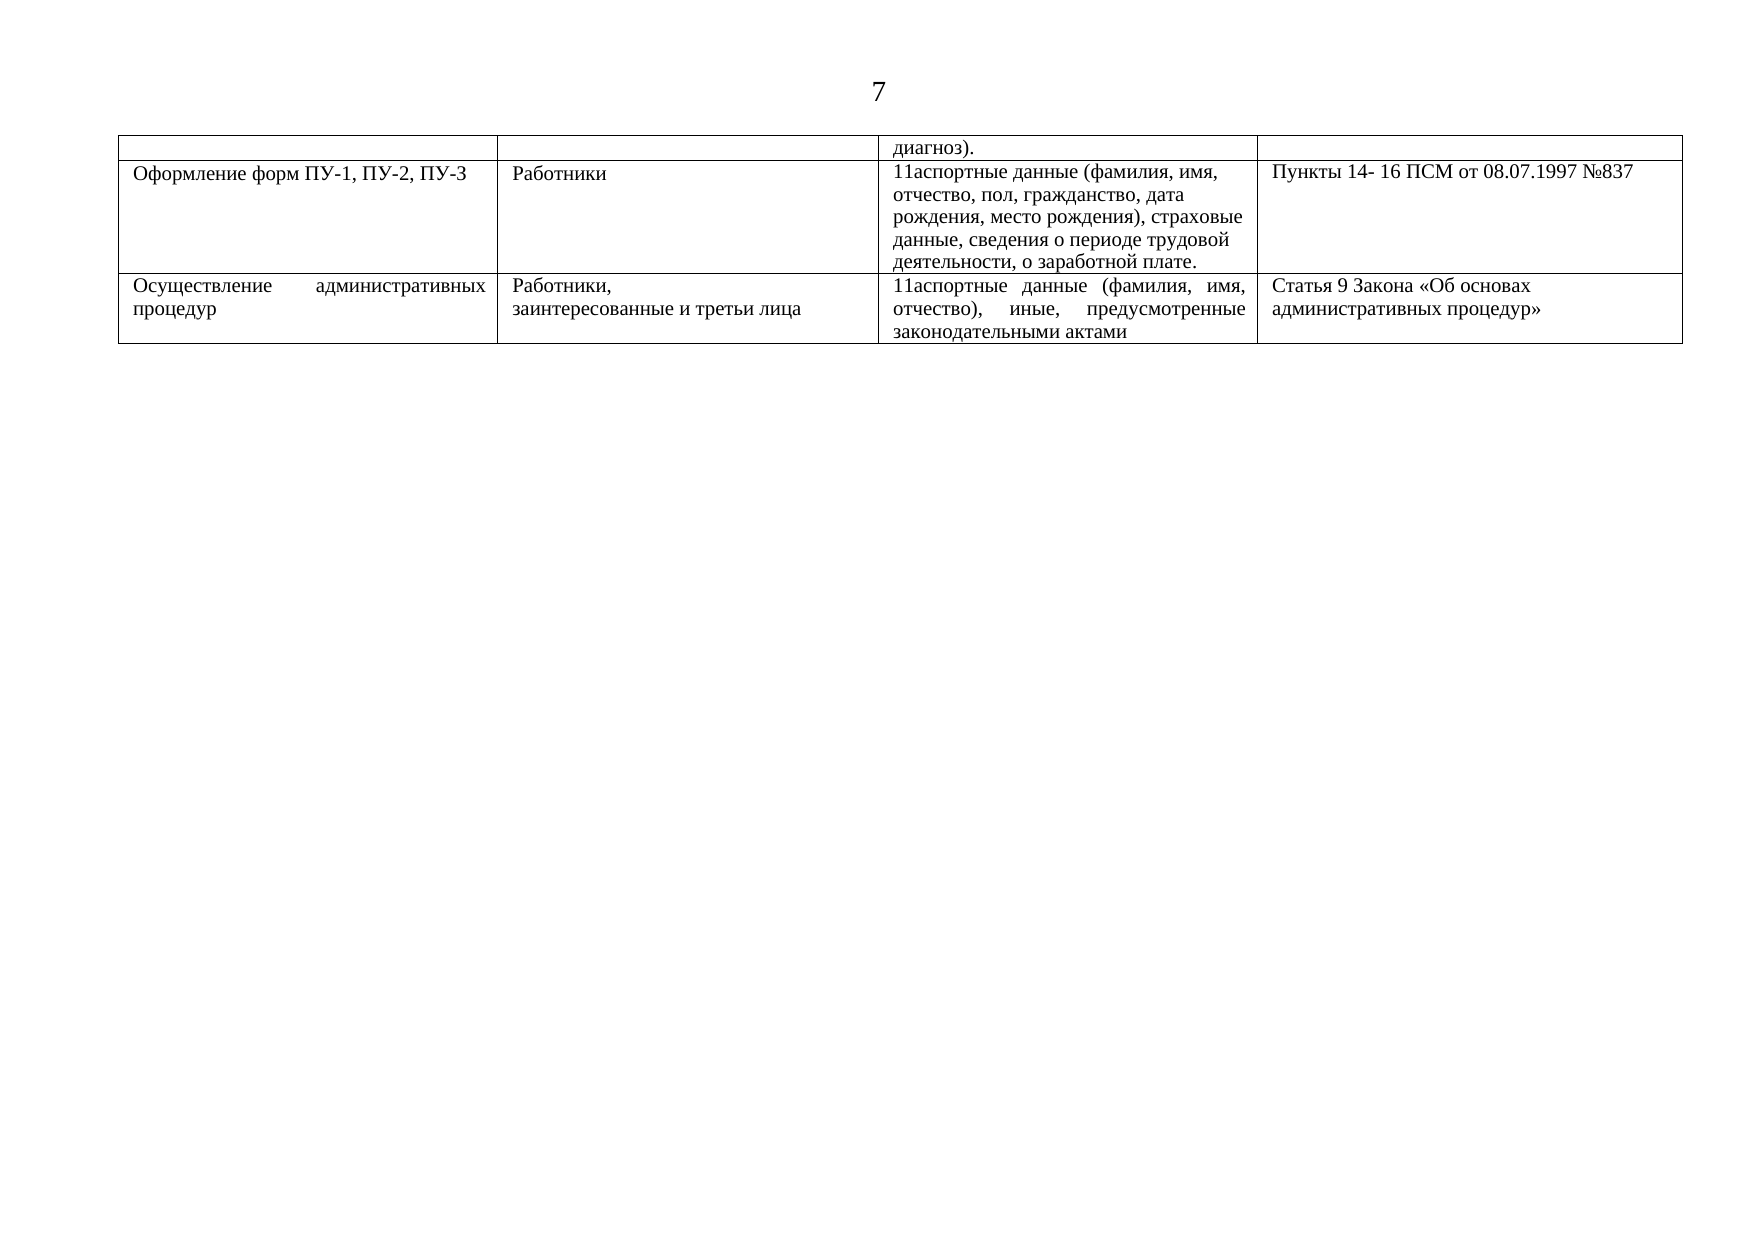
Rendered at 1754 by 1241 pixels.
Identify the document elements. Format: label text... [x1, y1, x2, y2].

table_cell Работники, заинтересованные и третьи лица [498, 274, 878, 343]
table_cell Статья 9 Закона «Об основах административных процедур» [1258, 274, 1682, 343]
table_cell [119, 136, 497, 159]
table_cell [1258, 136, 1682, 159]
table_cell 11аспортные данные (фамилия, имя, отчество, пол, гражданство, дата рождения, место рождения), страховые данные, сведения о периоде трудовой деятельности, о заработной плате. [879, 161, 1257, 273]
table_cell Осуществление административных процедур [119, 274, 497, 343]
table_cell 11аспортные данные (фамилия, имя, отчество), иные, предусмотренные законодательными актами [879, 274, 1257, 343]
table_cell Оформление форм ПУ-1, ПУ-2, ПУ-З [119, 161, 497, 273]
table_cell Пункты 14- 16 ПСМ от 08.07.1997 №837 [1258, 161, 1682, 273]
table_cell Работники [498, 161, 878, 273]
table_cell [879, 136, 1257, 159]
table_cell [498, 136, 878, 159]
